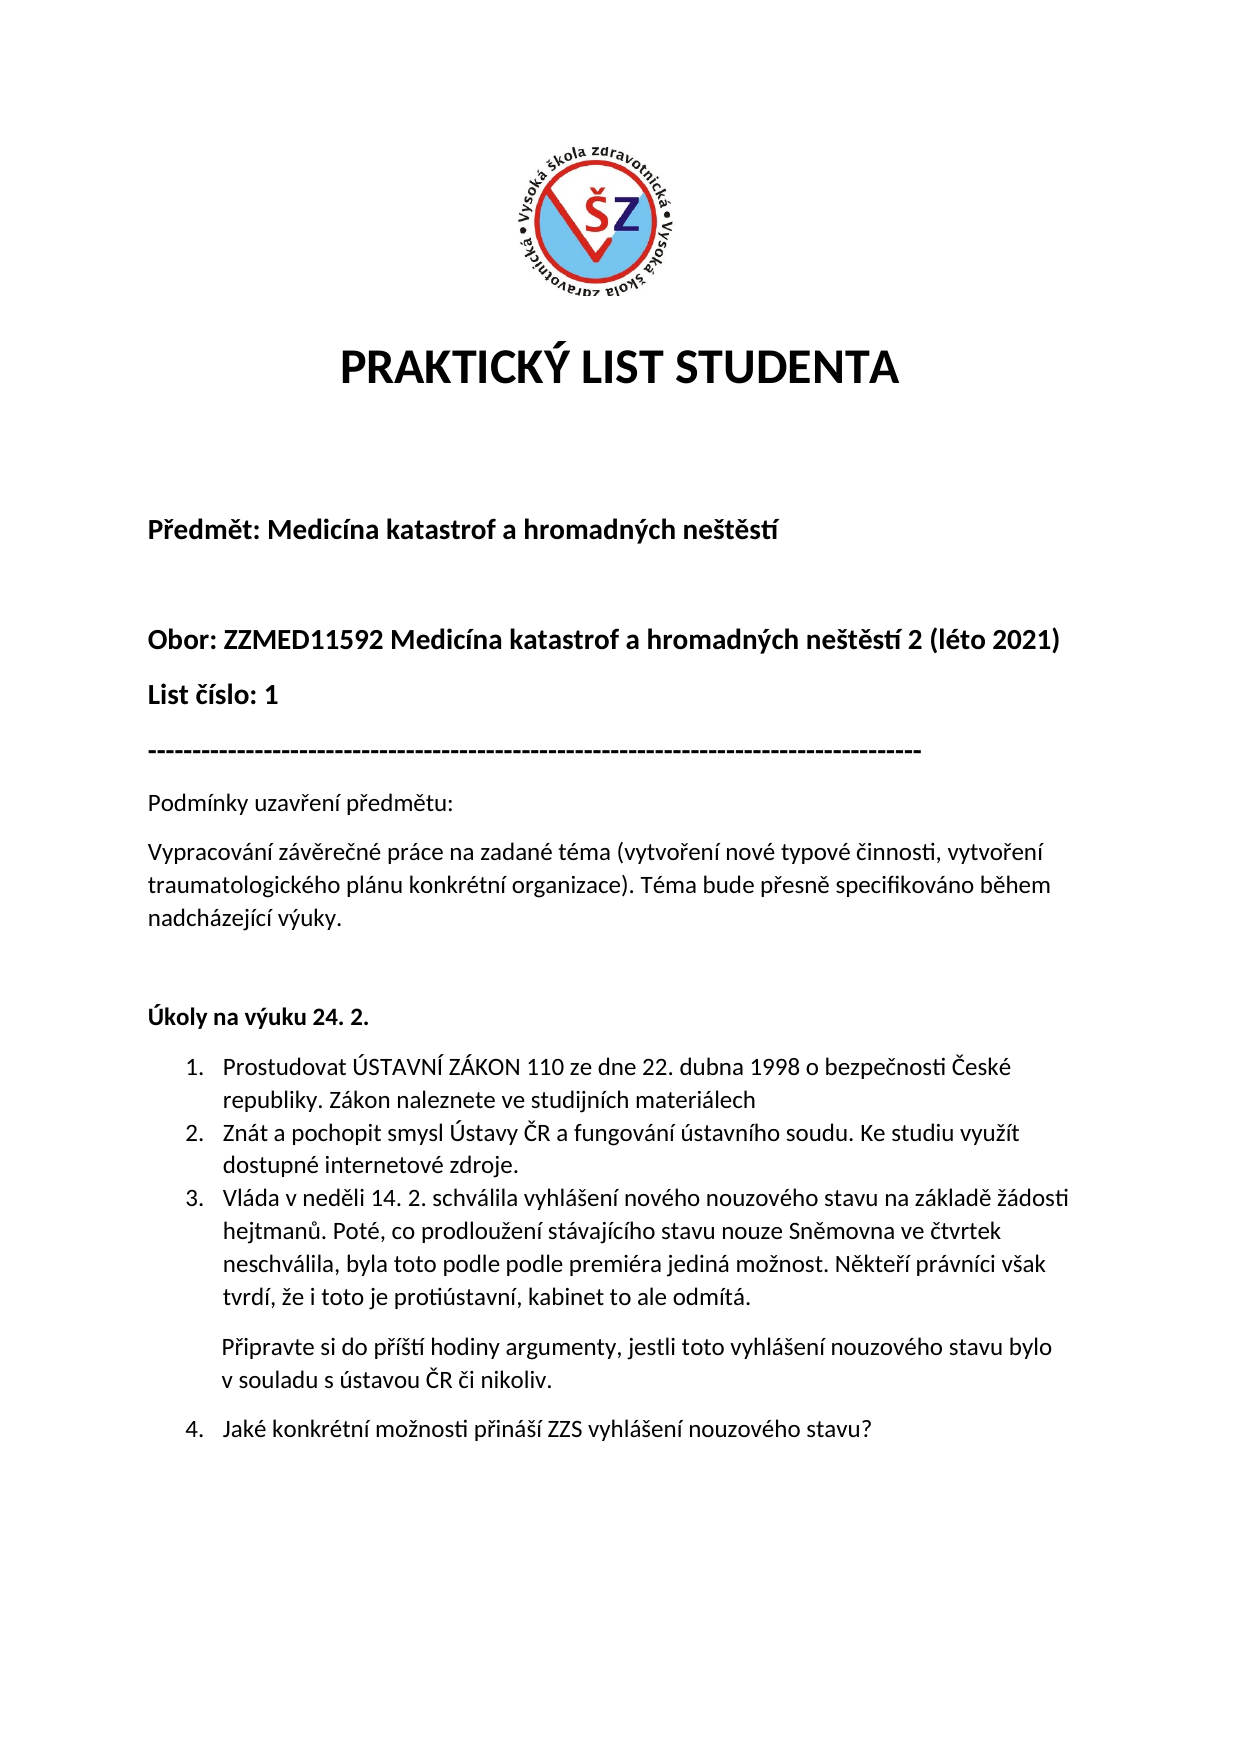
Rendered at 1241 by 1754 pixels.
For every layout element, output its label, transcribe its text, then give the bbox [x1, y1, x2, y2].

text Úkoly na výuku 24. 2. [148, 1001, 1093, 1032]
list Prostudovat ÚSTAVNÍ ZÁKON 110 ze dne 22. dubna 1998 o bezpečnosti České republiky. Zákon naleznete ve studijních materiálech [185, 1051, 1093, 1114]
picture [490, 147, 700, 295]
list Znát a pochopit smysl Ústavy ČR a fungování ústavního soudu. Ke studiu využít dostupné internetové zdroje. [185, 1117, 1093, 1180]
list Vláda v neděli 14. 2. schválila vyhlášení nového nouzového stavu na základě žádosti hejtmanů. Poté, co prodloužení stávajícího stavu nouze Sněmovna ve čtvrtek neschválila, byla toto podle podle premiéra jediná možnost. Někteří právníci však tvrdí, že i toto je protiústavní, kabinet to ale odmítá. [185, 1182, 1093, 1312]
text Připravte si do příští hodiny argumenty, jestli toto vyhlášení nouzového stavu bylo v souladu s ústavou ČR či nikoliv. [221, 1331, 1093, 1394]
text --------------------------------------------------------------------------------------- [148, 732, 1093, 767]
text List číslo: 1 [148, 676, 1093, 712]
text PRAKTICKÝ LIST STUDENTA [148, 335, 1093, 396]
text Podmínky uzavření předmětu: [148, 787, 1093, 817]
text Vypracování závěrečné práce na zadané téma (vytvoření nové typové činnosti, vytvoření traumatologického plánu konkrétní organizace). Téma bude přesně specifikováno během nadcházející výuky. [148, 836, 1093, 933]
text Obor: ZZMED11592 Medicína katastrof a hromadných neštěstí 2 (léto 2021) [148, 621, 1093, 657]
list Jaké konkrétní možnosti přináší ZZS vyhlášení nouzového stavu? [185, 1413, 1093, 1444]
text Předmět: Medicína katastrof a hromadných neštěstí [148, 511, 1093, 547]
